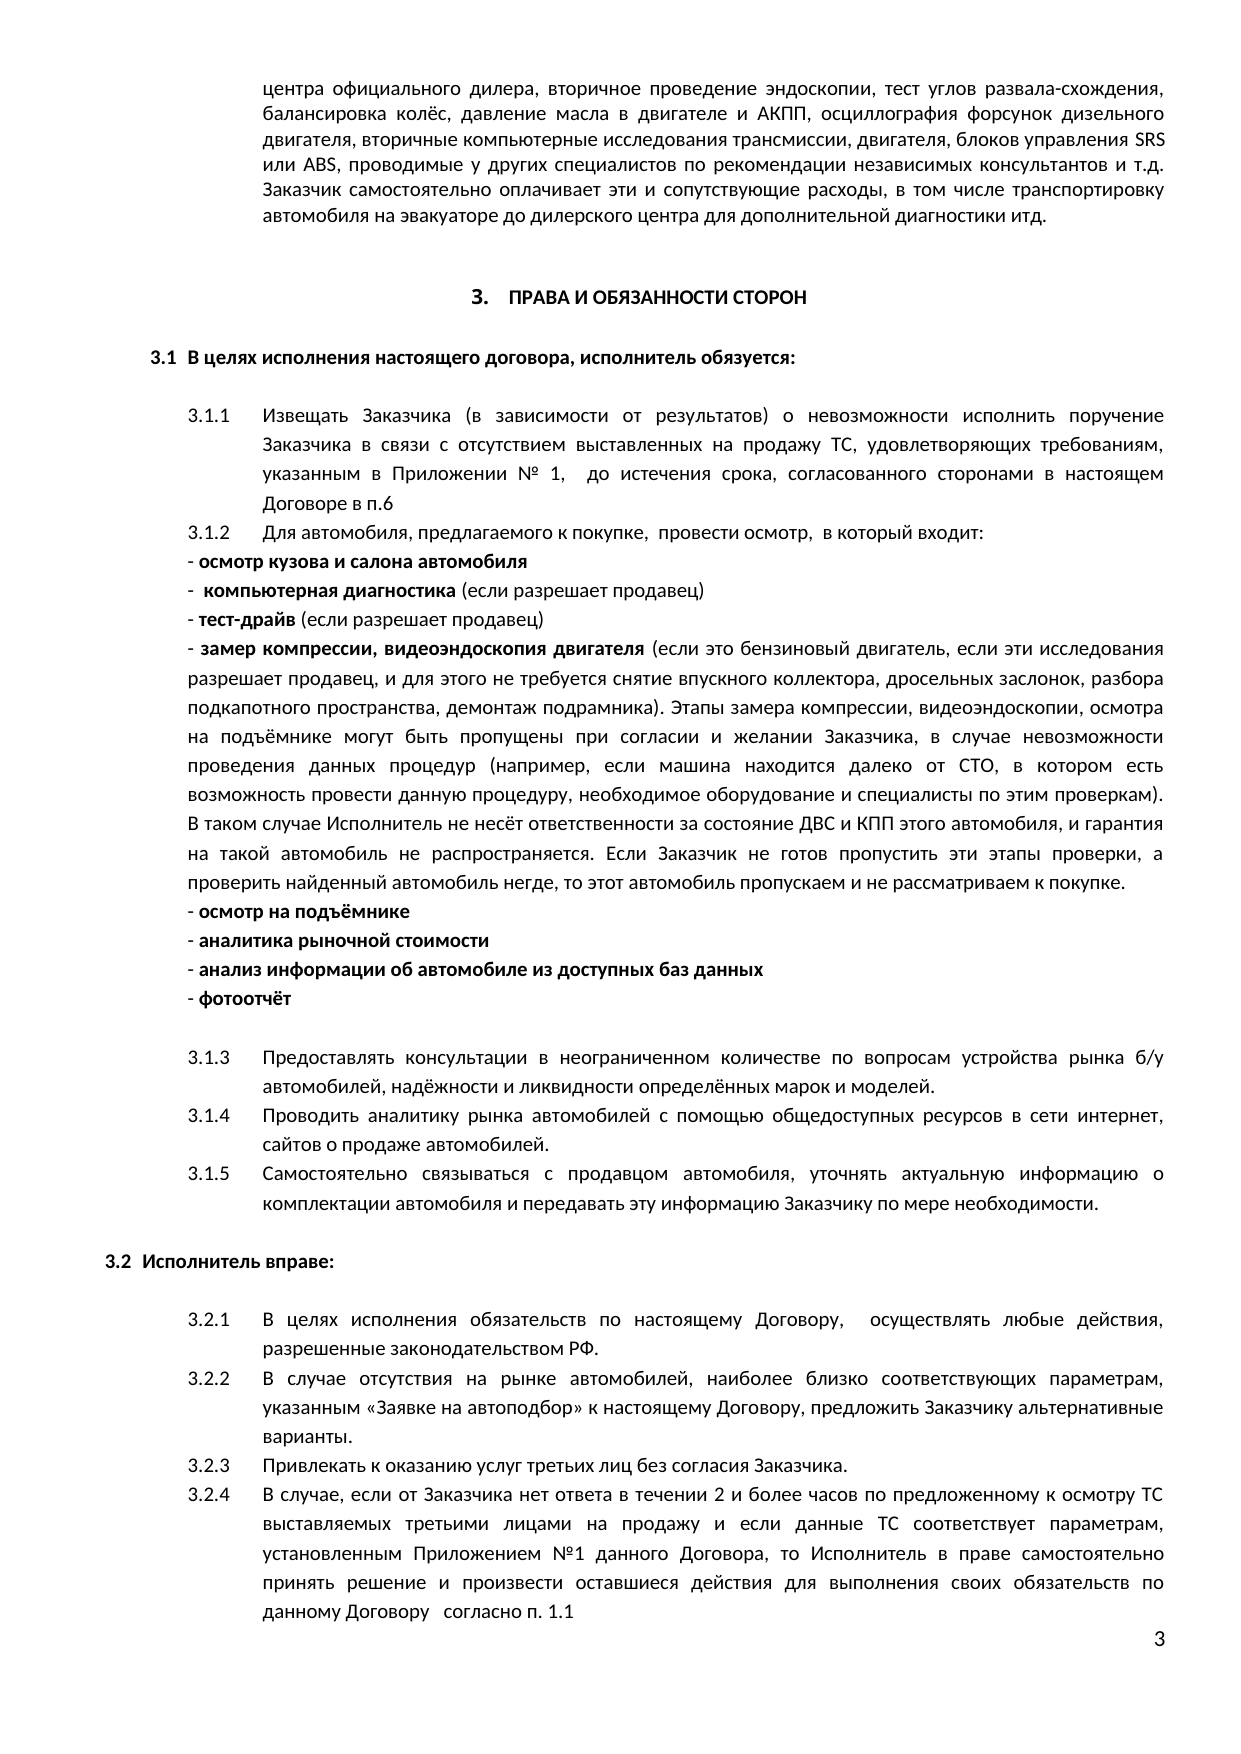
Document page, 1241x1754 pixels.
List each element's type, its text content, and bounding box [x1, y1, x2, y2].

list Предоставлять консультации в неограниченном количестве по вопросам устройства рынка б/у автомобилей, надёжности и ликвидности определённых марок и моделей. [187, 1044, 1165, 1098]
list - осмотр кузова и салона автомобиля [150, 548, 1165, 573]
list Привлекать к оказанию услуг третьих лиц без согласия Заказчика. [187, 1452, 1165, 1478]
list - осмотр на подъёмнике [187, 898, 1165, 923]
list В случае, если от Заказчика нет ответа в течении 2 и более часов по предложенному к осмотру ТС выставляемых третьими лицами на продажу и если данные ТС соответствует параметрам, установленным Приложением №1 данного Договора, то Исполнитель в праве самостоятельно принять решение и произвести оставшиеся действия для выполнения своих обязательств по данному Договору согласно п. 1.1 [187, 1481, 1165, 1623]
list Самостоятельно связываться с продавцом автомобиля, уточнять актуальную информацию о комплектации автомобиля и передавать эту информацию Заказчику по мере необходимости. [187, 1161, 1165, 1215]
list - тест-драйв (если разрешает продавец) [150, 606, 1165, 632]
list Для автомобиля, предлагаемого к покупке, провести осмотр, в который входит: [187, 519, 1165, 544]
list В случае отсутствия на рынке автомобилей, наиболее близко соответствующих параметрам, указанным «Заявке на автоподбор» к настоящему Договору, предложить Заказчику альтернативные варианты. [187, 1365, 1165, 1448]
list В целях исполнения обязательств по настоящему Договору, осуществлять любые действия, разрешенные законодательством РФ. [187, 1306, 1165, 1361]
list В целях исполнения настоящего договора, исполнитель обязуется: [150, 344, 1165, 369]
list - фотоотчёт [150, 986, 1165, 1011]
list - компьютерная диагностика (если разрешает продавец) [150, 577, 1165, 603]
list - замер компрессии, видеоэндоскопия двигателя (если это бензиновый двигатель, если эти исследования разрешает продавец, и для этого не требуется снятие впускного коллектора, дросельных заслонок, разбора подкапотного пространства, демонтаж подрамника). Этапы замера компрессии, видеоэндоскопии, осмотра на подъёмнике могут быть пропущены при согласии и желании Заказчика, в случае невозможности проведения данных процедур (например, если машина находится далеко от СТО, в котором есть возможность провести данную процедуру, необходимое оборудование и специалисты по этим проверкам). В таком случае Исполнитель не несёт ответственности за состояние ДВС и КПП этого автомобиля, и гарантия на такой автомобиль не распространяется. Если Заказчик не готов пропустить эти этапы проверки, а проверить найденный автомобиль негде, то этот автомобиль пропускаем и не рассматриваем к покупке. [187, 636, 1165, 894]
list Исполнитель вправе: [104, 1248, 1165, 1273]
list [187, 75, 1165, 227]
list Извещать Заказчика (в зависимости от результатов) о невозможности исполнить поручение Заказчика в связи с отсутствием выставленных на продажу ТС, удовлетворяющих требованиям, указанным в Приложении № 1, до истечения срока, согласованного сторонами в настоящем Договоре в п.6 [187, 402, 1165, 515]
list - анализ информации об автомобиле из доступных баз данных [150, 956, 1165, 982]
list - аналитика рыночной стоимости [150, 927, 1165, 953]
list ПРАВА И ОБЯЗАННОСТИ СТОРОН [112, 282, 1165, 311]
list Проводить аналитику рынка автомобилей с помощью общедоступных ресурсов в сети интернет, сайтов о продаже автомобилей. [187, 1102, 1165, 1157]
